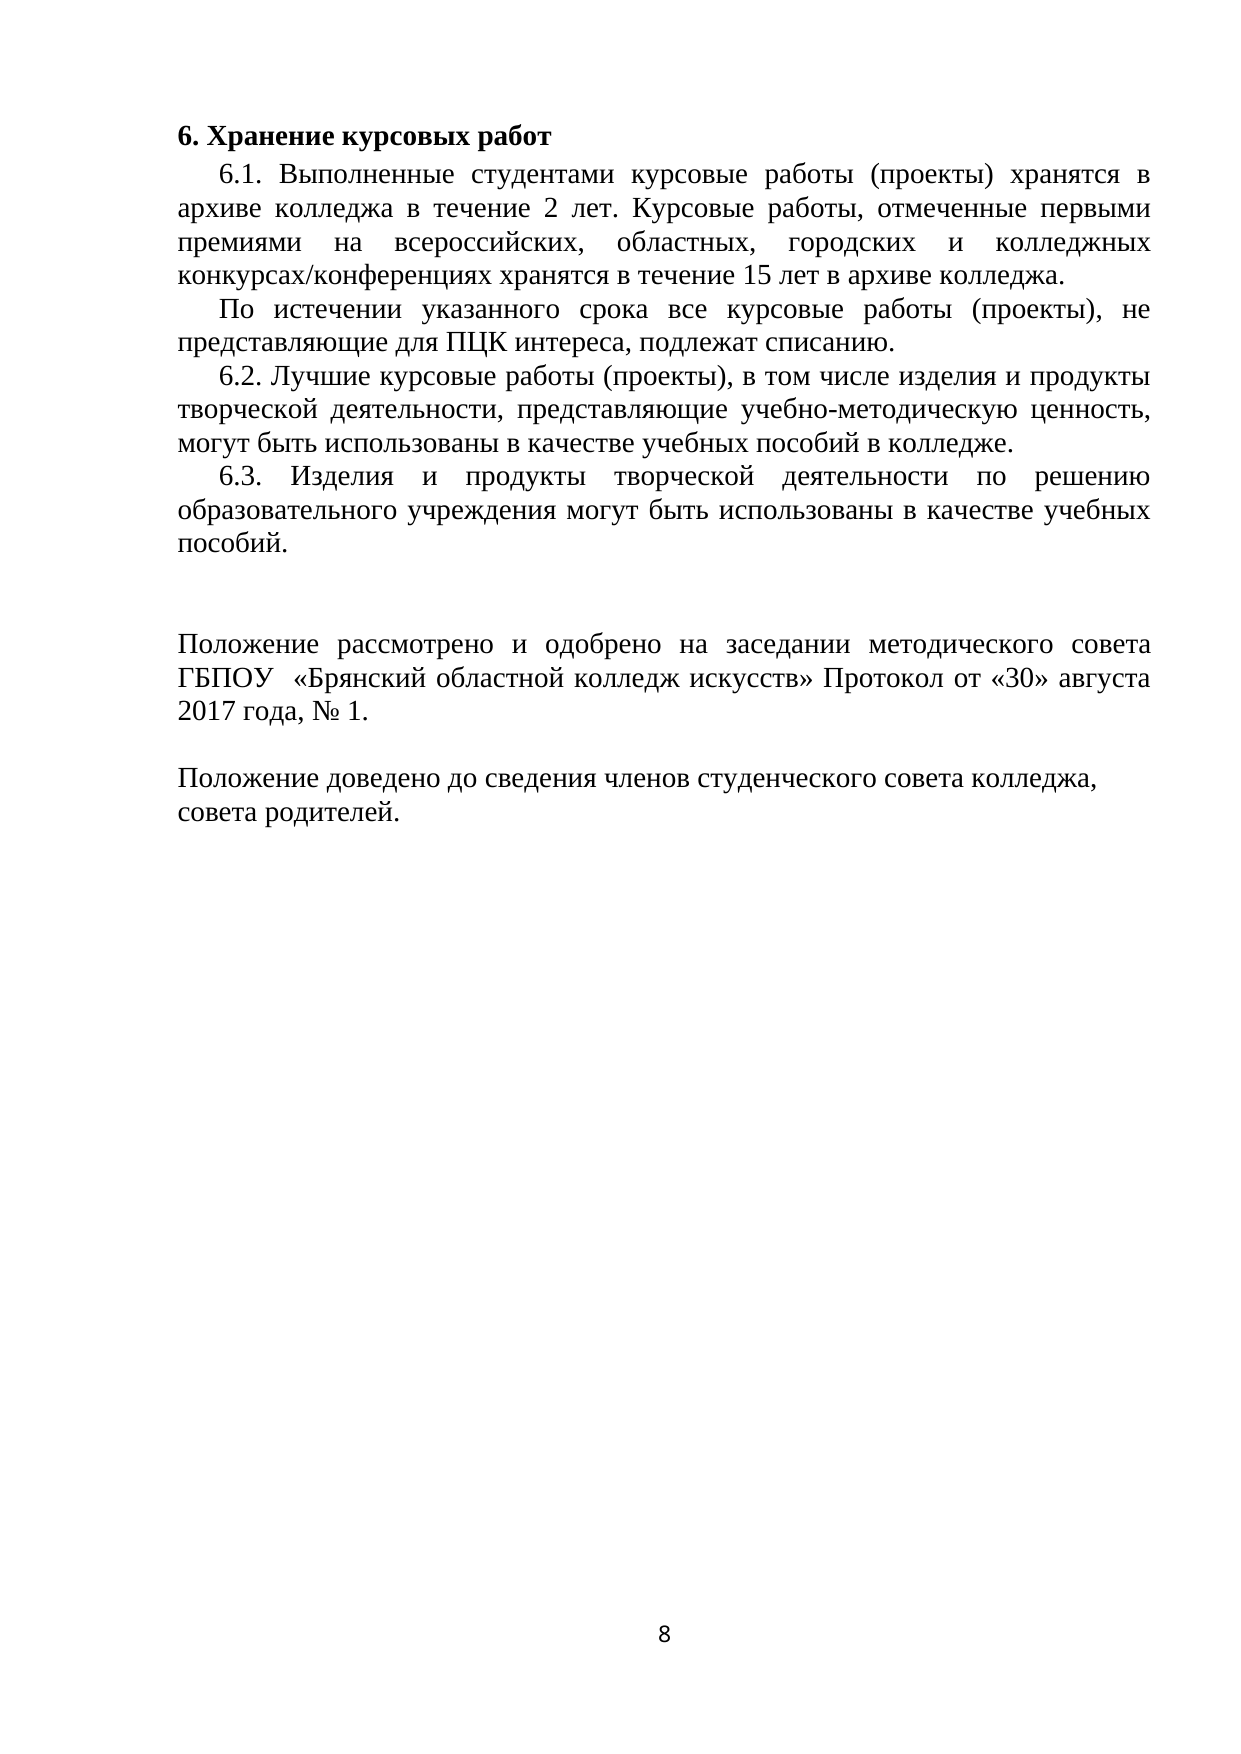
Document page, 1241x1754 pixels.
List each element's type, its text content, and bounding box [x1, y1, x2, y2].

text Положение доведено до сведения членов студенческого совета колледжа, совета родителей. [177, 760, 1152, 827]
text По истечении указанного срока все курсовые работы (проекты), не представляющие для ПЦК интереса, подлежат списанию. [177, 291, 1152, 358]
text 6. Хранение курсовых работ [177, 118, 1152, 152]
text Положение рассмотрено и одобрено на заседании методического совета ГБПОУ «Брянский областной колледж искусств» Протокол от «30» августа 2017 года, № 1. [177, 626, 1152, 727]
text 6.1. Выполненные студентами курсовые работы (проекты) хранятся в архиве колледжа в течение 2 лет. Курсовые работы, отмеченные первыми премиями на всероссийских, областных, городских и колледжных конкурсах/конференциях хранятся в течение 15 лет в архиве колледжа. [177, 157, 1152, 291]
text 6.3. Изделия и продукты творческой деятельности по решению образовательного учреждения могут быть использованы в качестве учебных пособий. [177, 458, 1152, 559]
text 6.2. Лучшие курсовые работы (проекты), в том числе изделия и продукты творческой деятельности, представляющие учебно-методическую ценность, могут быть использованы в качестве учебных пособий в колледже. [177, 358, 1152, 458]
